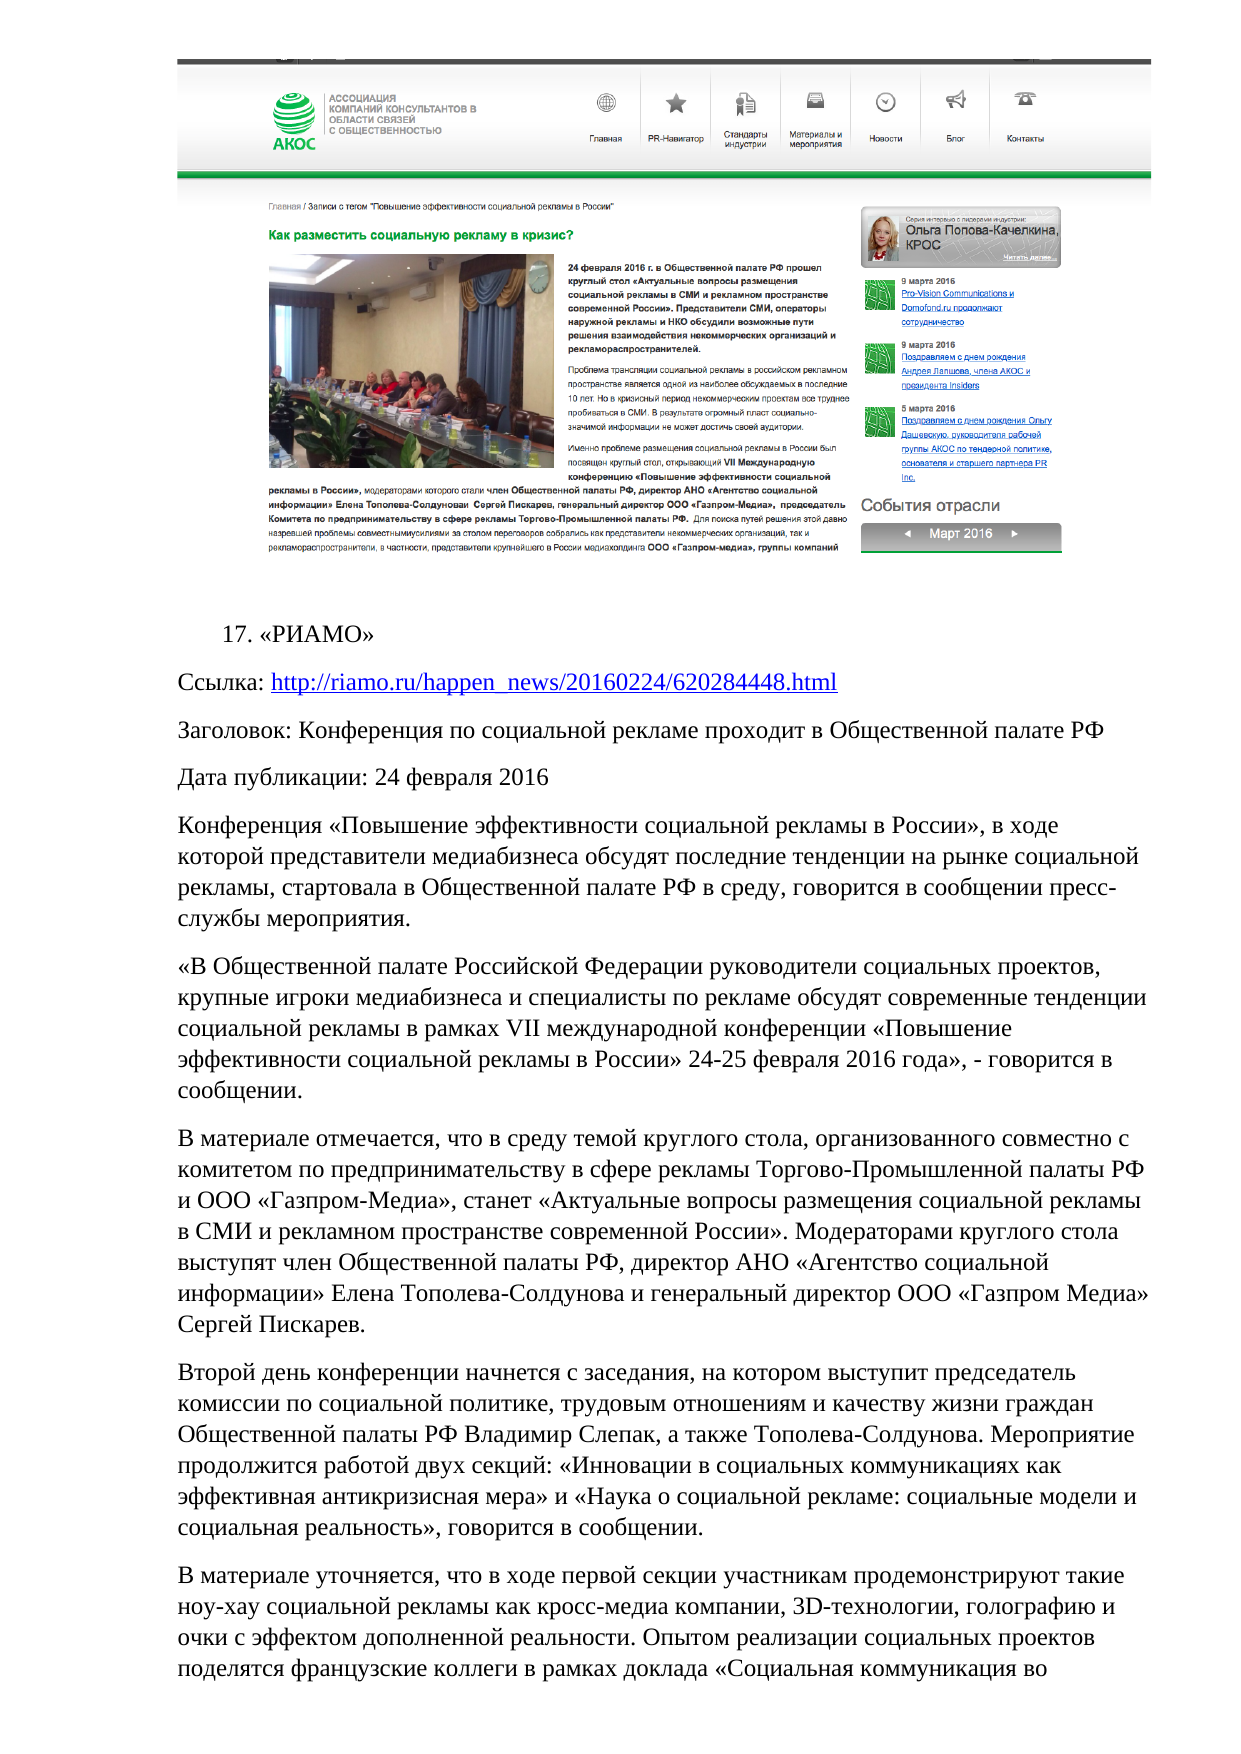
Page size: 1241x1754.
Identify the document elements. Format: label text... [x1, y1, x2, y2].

picture [177, 59, 1152, 553]
text Ссылка: http://riamo.ru/happen_news/20160224/620284448.html [177, 667, 1152, 696]
text «В Общественной палате Российской Федерации руководители социальных проектов, крупные игроки медиабизнеса и специалисты по рекламе обсудят современные тенденции социальной рекламы в рамках VII международной конференции «Повышение эффективности социальной рекламы в России» 24-25 февраля 2016 года», - говорится в сообщении. [177, 951, 1152, 1104]
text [177, 1560, 1152, 1682]
text Конференция «Повышение эффективности социальной рекламы в России», в ходе которой представители медиабизнеса обсудят последние тенденции на рынке социальной рекламы, стартовала в Общественной палате РФ в среду, говорится в сообщении пресс-службы мероприятия. [177, 810, 1152, 932]
text В материале отмечается, что в среду темой круглого стола, организованного совместно с комитетом по предпринимательству в сфере рекламы Торгово-Промышленной палаты РФ и ООО «Газпром-Медиа», станет «Актуальные вопросы размещения социальной рекламы в СМИ и рекламном пространстве современной России». Модераторами круглого стола выступят член Общественной палаты РФ, директор АНО «Агентство социальной информации» Елена Тополева-Солдунова и генеральный директор ООО «Газпром Медиа» Сергей Пискарев. [177, 1123, 1152, 1338]
text Заголовок: Конференция по социальной рекламе проходит в Общественной палате РФ [177, 715, 1152, 743]
text Второй день конференции начнется с заседания, на котором выступит председатель комиссии по социальной политике, трудовым отношениям и качеству жизни граждан Общественной палаты РФ Владимир Слепак, а также Тополева-Солдунова. Мероприятие продолжится работой двух секций: «Инновации в социальных коммуникациях как эффективная антикризисная мера» и «Наука о социальной рекламе: социальные модели и социальная реальность», говорится в сообщении. [177, 1357, 1152, 1541]
list «РИАМО» [222, 619, 1152, 648]
text Дата публикации: 24 февраля 2016 [177, 762, 1152, 791]
